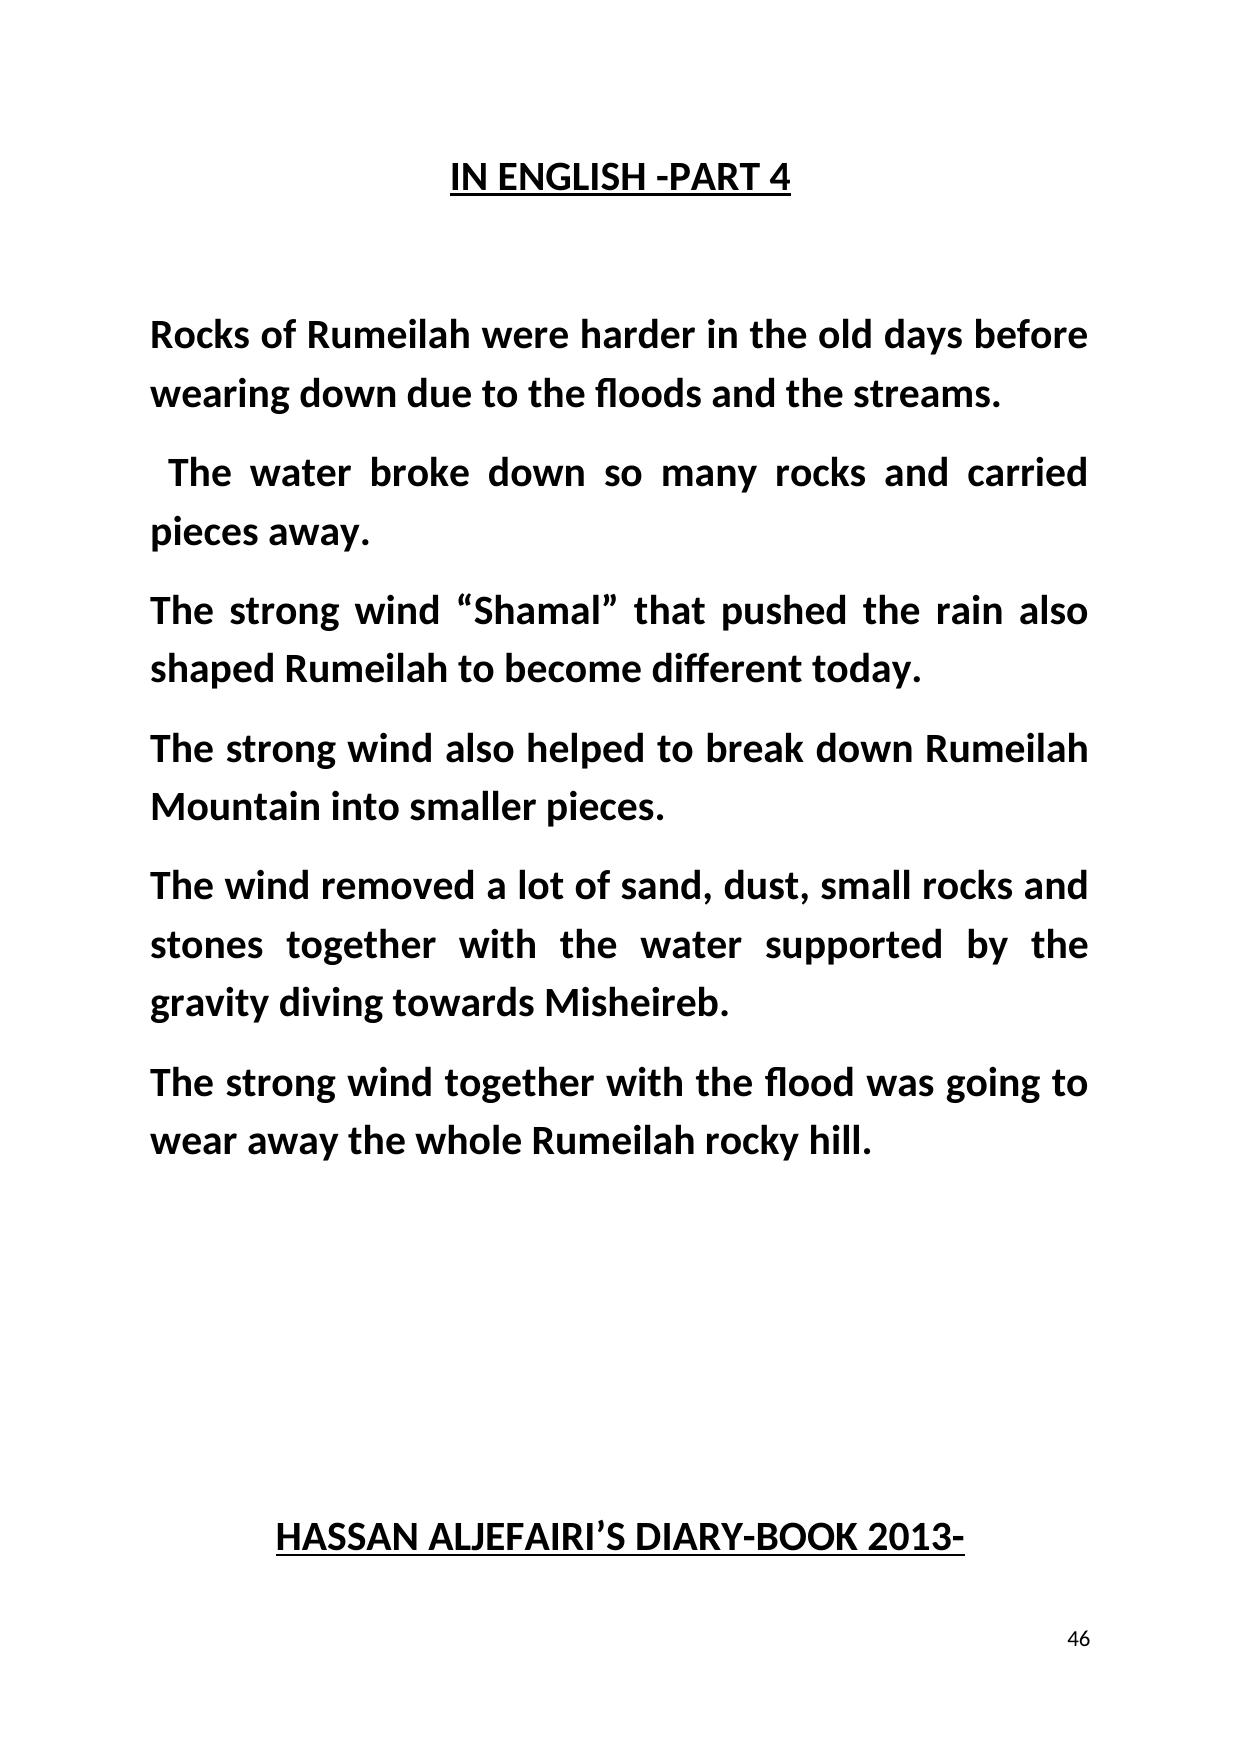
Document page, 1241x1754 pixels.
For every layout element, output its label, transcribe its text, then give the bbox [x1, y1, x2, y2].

text The water broke down so many rocks and carried pieces away. [150, 446, 1090, 556]
text The strong wind also helped to break down Rumeilah Mountain into smaller pieces. [150, 722, 1090, 831]
text Rocks of Rumeilah were harder in the old days before wearing down due to the floods and the streams. [150, 308, 1090, 418]
text The strong wind “Shamal” that pushed the rain also shaped Rumeilah to become different today. [150, 584, 1090, 693]
text IN ENGLISH -PART 4 [150, 150, 1090, 201]
text The strong wind together with the flood was going to wear away the whole Rumeilah rocky hill. [150, 1056, 1090, 1165]
text The wind removed a lot of sand, dust, small rocks and stones together with the water supported by the gravity diving towards Misheireb. [150, 859, 1090, 1027]
text HASSAN ALJEFAIRI’S DIARY-BOOK 2013- [150, 1510, 1090, 1561]
